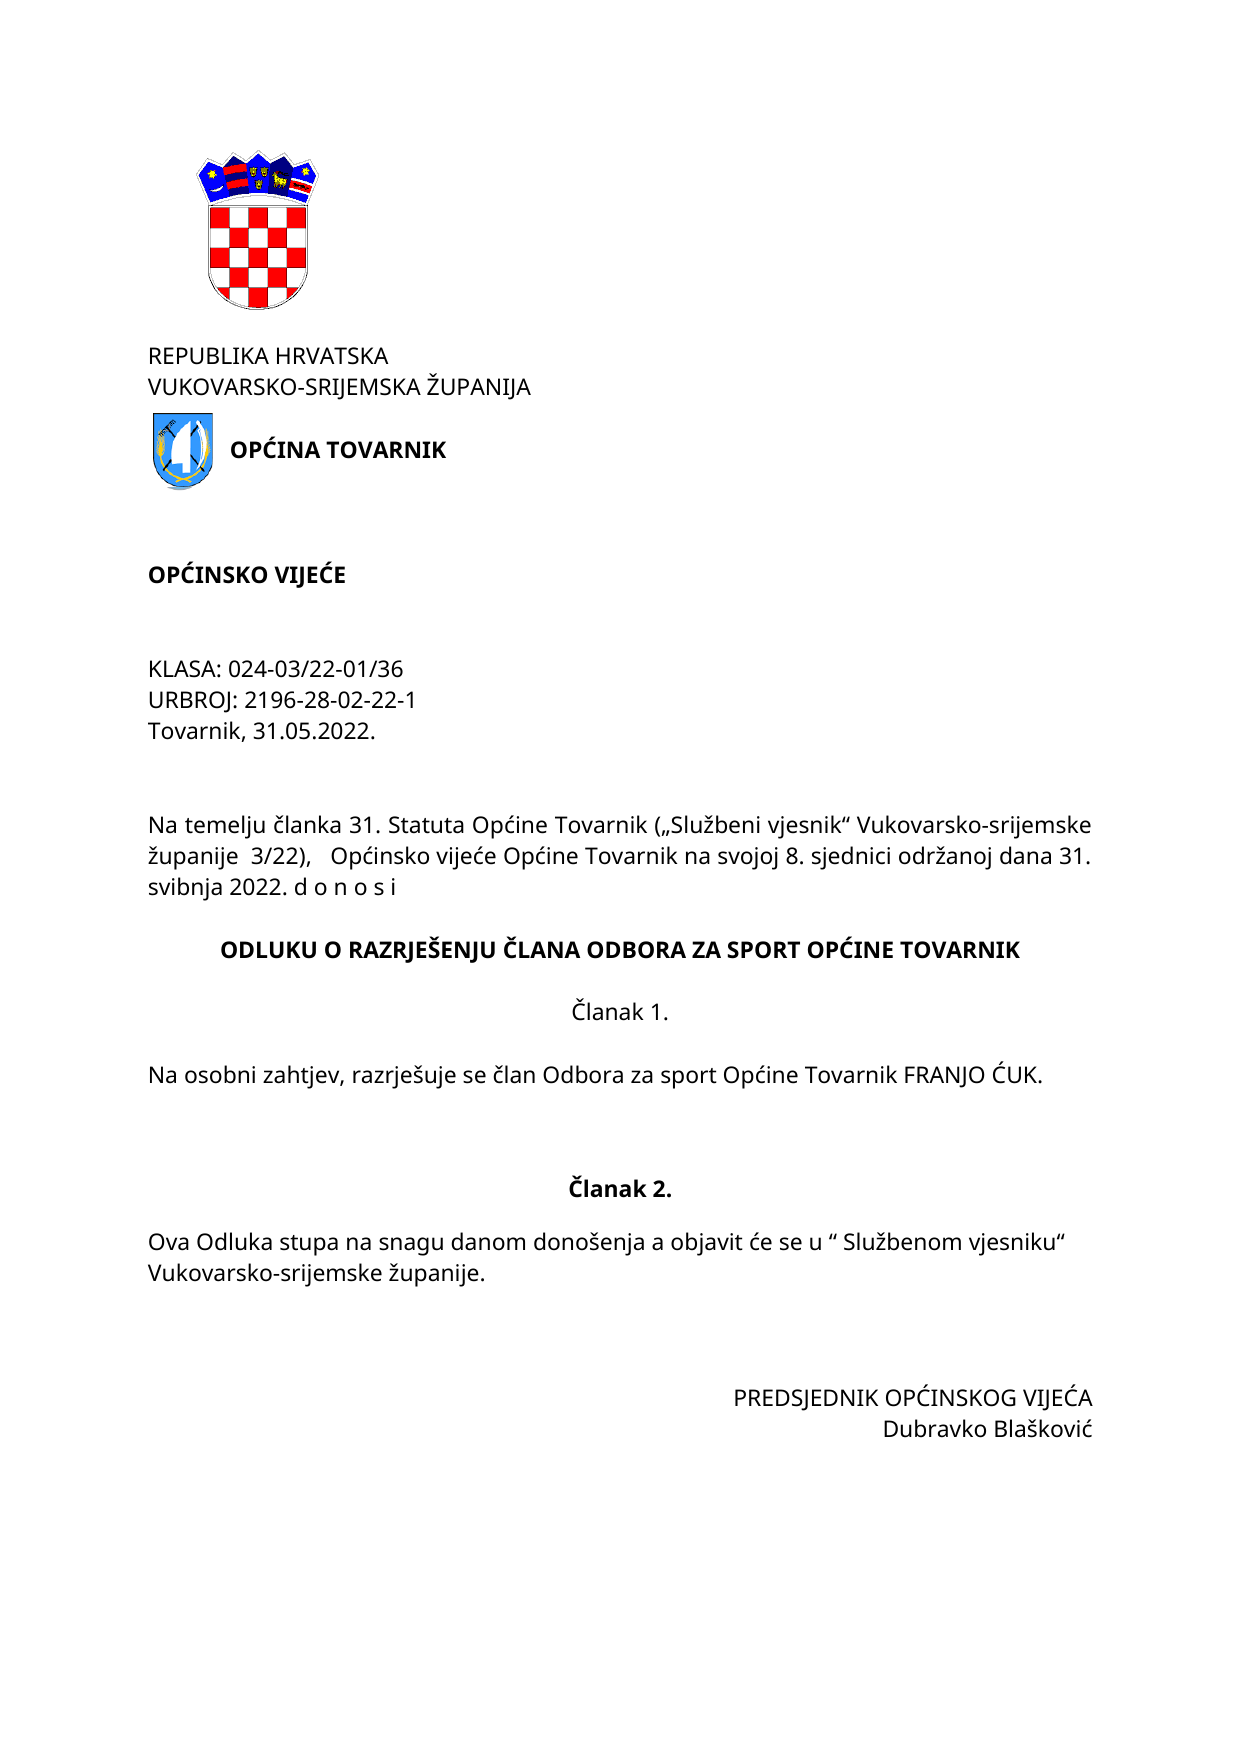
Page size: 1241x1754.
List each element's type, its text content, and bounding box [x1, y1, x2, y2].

text Na temelju članka 31. Statuta Općine Tovarnik („Službeni vjesnik“ Vukovarsko-srijemske županije 3/22), Općinsko vijeće Općine Tovarnik na svojoj 8. sjednici održanoj dana 31. svibnja 2022. d o n o s i [148, 809, 1093, 903]
text Članak 1. [148, 996, 1093, 1028]
text URBROJ: 2196-28-02-22-1 [148, 684, 1093, 715]
text OPĆINA TOVARNIK [213, 434, 1093, 465]
text Ova Odluka stupa na snagu danom donošenja a objavit će se u “ Službenom vjesniku“ Vukovarsko-srijemske županije. [148, 1226, 1093, 1288]
text Članak 2. [148, 1173, 1093, 1205]
text REPUBLIKA HRVATSKA [148, 340, 1093, 371]
picture [153, 413, 213, 487]
text Dubravko Blašković [148, 1413, 1093, 1444]
text PREDSJEDNIK OPĆINSKOG VIJEĆA [148, 1382, 1093, 1413]
text OPĆINSKO VIJEĆE [148, 559, 1093, 590]
text ODLUKU O RAZRJEŠENJU ČLANA ODBORA ZA SPORT OPĆINE TOVARNIK [148, 934, 1093, 965]
text Na osobni zahtjev, razrješuje se član Odbora za sport Općine Tovarnik FRANJO ĆUK. [148, 1059, 1093, 1090]
text KLASA: 024-03/22-01/36 [148, 653, 1093, 684]
text VUKOVARSKO-SRIJEMSKA ŽUPANIJA [148, 371, 1093, 403]
text Tovarnik, 31.05.2022. [148, 715, 1093, 746]
picture [195, 147, 320, 311]
